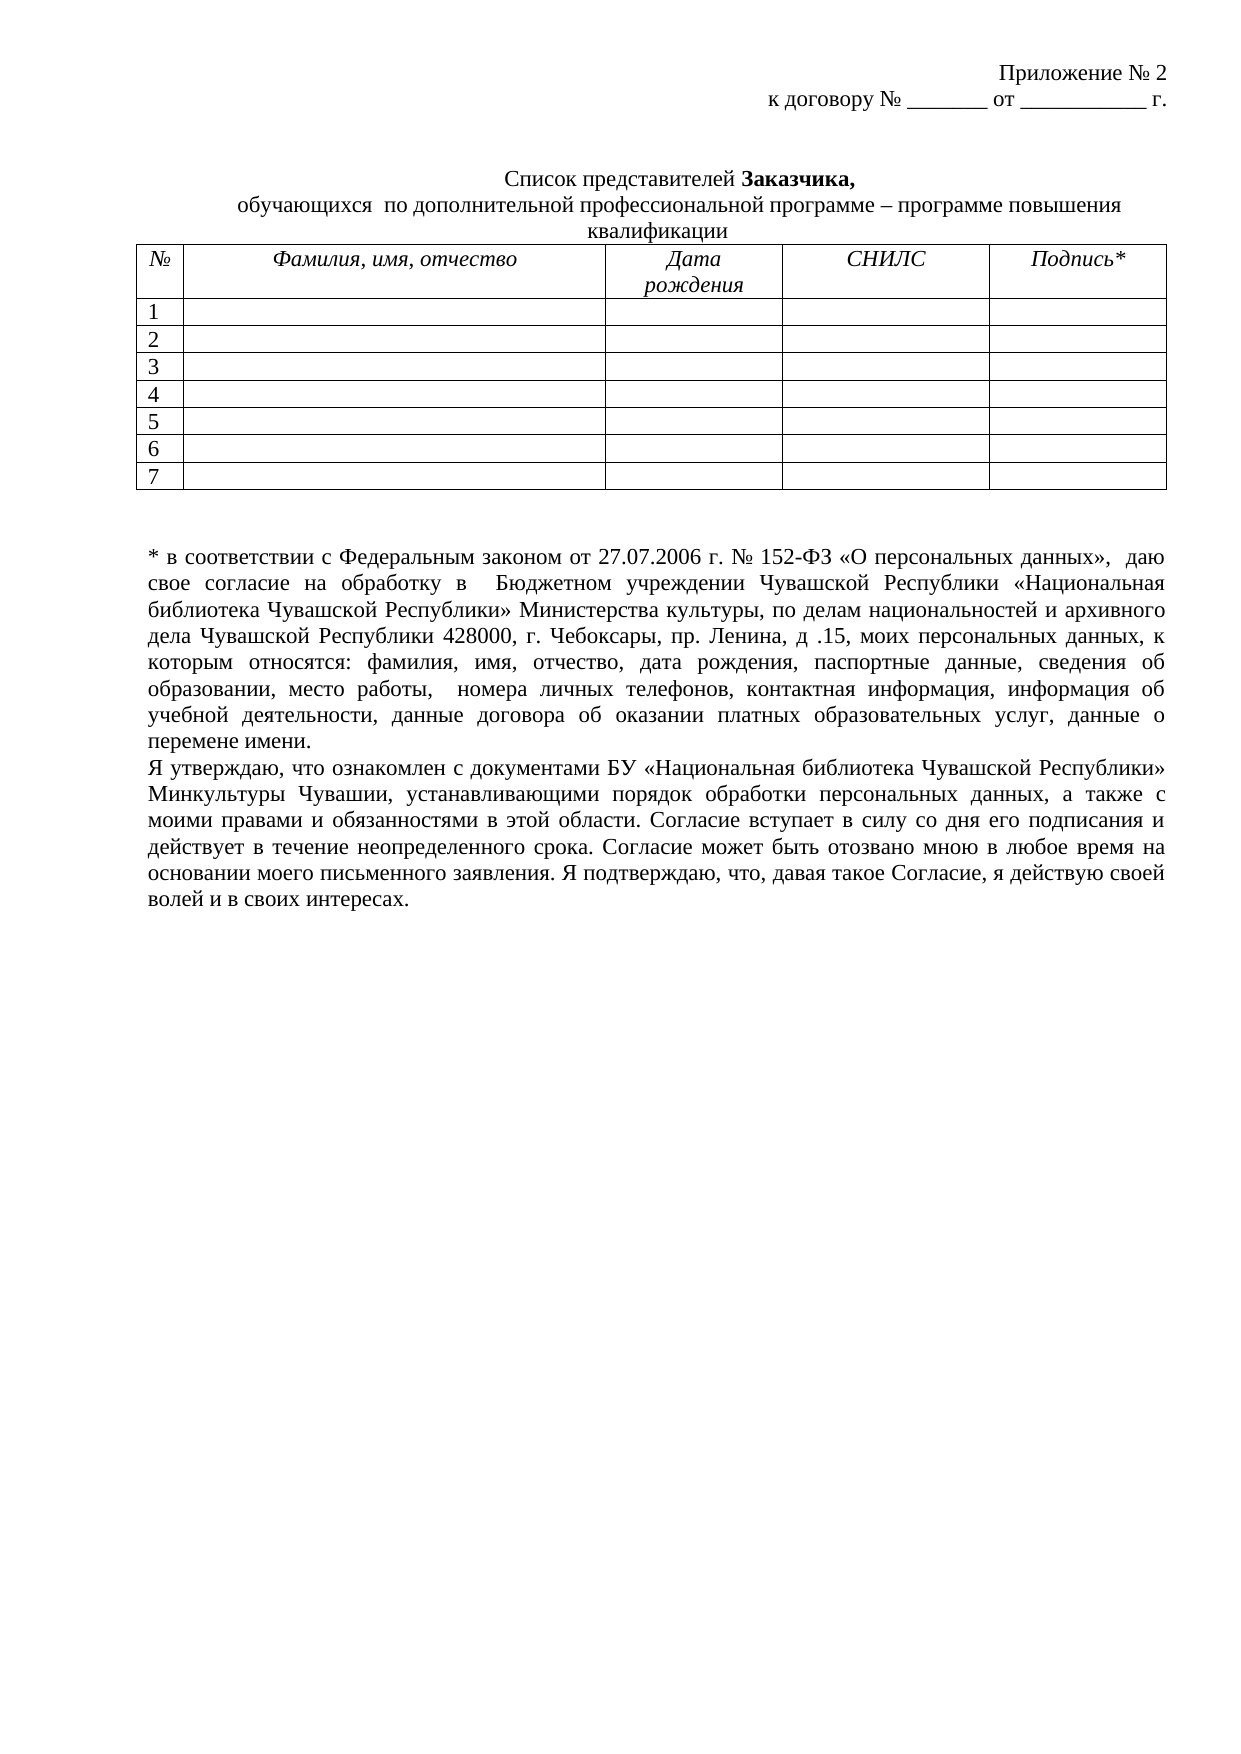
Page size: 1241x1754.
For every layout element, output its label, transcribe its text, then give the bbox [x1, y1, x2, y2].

text к договору № _______ от ___________ г. [148, 86, 1167, 112]
table_cell [783, 435, 989, 462]
table_cell [783, 326, 989, 352]
table_cell [990, 381, 1166, 407]
table_cell [606, 381, 782, 407]
table_cell 4 [137, 381, 183, 407]
text Я утверждаю, что ознакомлен с документами БУ «Национальная библиотека Чувашской Республики» Минкультуры Чувашии, устанавливающими порядок обработки персональных данных, а также с моими правами и обязанностями в этой области. Согласие вступает в силу со дня его подписания и действует в течение неопределенного срока. Согласие может быть отозвано мною в любое время на основании моего письменного заявления. Я подтверждаю, что, давая такое Согласие, я действую своей волей и в своих интересах. [148, 754, 1167, 912]
table_cell [184, 326, 605, 352]
text обучающихся по дополнительной профессиональной программе – программе повышения квалификации [148, 191, 1167, 244]
text Список представителей Заказчика, [148, 164, 1167, 191]
table_cell [783, 463, 989, 489]
table_cell [990, 463, 1166, 489]
table_cell [184, 381, 605, 407]
table_cell 2 [137, 326, 183, 352]
table_cell 3 [137, 353, 183, 379]
table_header № [137, 245, 183, 297]
table_header СНИЛС [783, 245, 989, 297]
table_cell [184, 353, 605, 379]
table_header Подпись* [990, 245, 1166, 297]
table_cell 7 [137, 463, 183, 489]
table_cell [783, 381, 989, 407]
table_cell [783, 353, 989, 379]
table_cell [606, 299, 782, 325]
table_cell 5 [137, 408, 183, 434]
table_cell [606, 326, 782, 352]
table_cell [606, 463, 782, 489]
table_cell [606, 408, 782, 434]
table_cell [990, 408, 1166, 434]
table_cell 1 [137, 299, 183, 325]
table_header Фамилия, имя, отчество [184, 245, 605, 297]
table_cell [990, 353, 1166, 379]
table_cell [990, 299, 1166, 325]
table_cell [184, 408, 605, 434]
table_cell 6 [137, 435, 183, 462]
table_cell [184, 463, 605, 489]
text Приложение № 2 [148, 59, 1167, 86]
text * в соответствии с Федеральным законом от 27.07.2006 г. № 152-ФЗ «О персональных данных», даю свое согласие на обработку в Бюджетном учреждении Чувашской Республики «Национальная библиотека Чувашской Республики» Министерства культуры, по делам национальностей и архивного дела Чувашской Республики 428000, г. Чебоксары, пр. Ленина, д .15, моих персональных данных, к которым относятся: фамилия, имя, отчество, дата рождения, паспортные данные, сведения об образовании, место работы, номера личных телефонов, контактная информация, информация об учебной деятельности, данные договора об оказании платных образовательных услуг, данные о перемене имени. [148, 543, 1167, 754]
table_cell [990, 326, 1166, 352]
table_cell [184, 435, 605, 462]
table_cell [783, 408, 989, 434]
table_cell [606, 353, 782, 379]
table_cell [606, 435, 782, 462]
table_cell [783, 299, 989, 325]
table_header Дата рождения [606, 245, 782, 297]
table_cell [184, 299, 605, 325]
table_cell [990, 435, 1166, 462]
